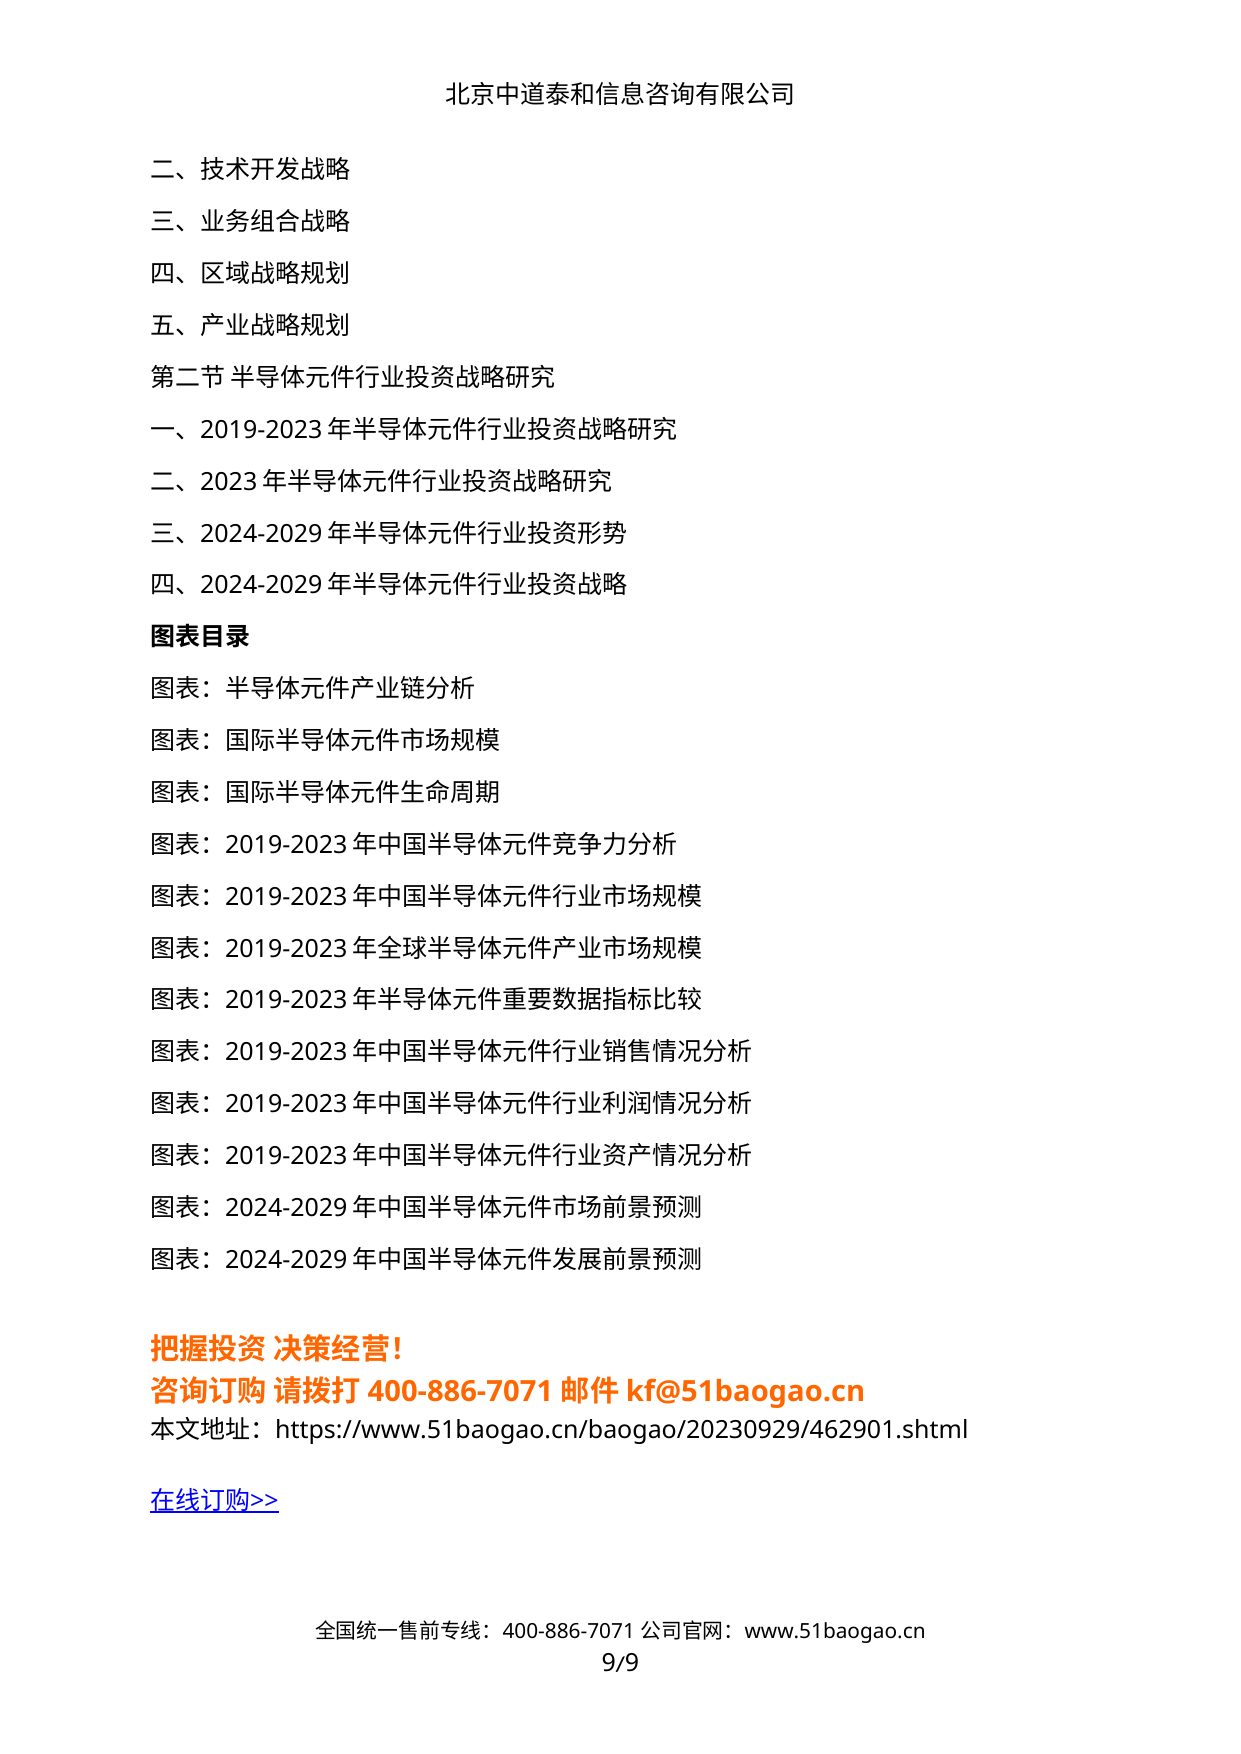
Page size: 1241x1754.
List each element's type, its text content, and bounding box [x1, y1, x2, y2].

text 图表：2019-2023年中国半导体元件竞争力分析 [150, 824, 1090, 861]
text 图表：2019-2023年中国半导体元件行业资产情况分析 [150, 1136, 1090, 1172]
text 图表：国际半导体元件生命周期 [150, 772, 1090, 809]
text 图表目录 [150, 617, 1090, 653]
text 把握投资 决策经营！咨询订购 请拨打 400-886-7071 邮件 kf@51baogao.cn本文地址：https://www.51baogao.cn/baogao/20230929/462901.shtml [150, 1291, 1090, 1446]
text 三、业务组合战略 [150, 202, 1090, 238]
text 图表：2024-2029年中国半导体元件市场前景预测 [150, 1187, 1090, 1224]
text 二、技术开发战略 [150, 150, 1090, 186]
text 图表：2024-2029年中国半导体元件发展前景预测 [150, 1239, 1090, 1276]
text 图表：2019-2023年中国半导体元件行业市场规模 [150, 876, 1090, 912]
text 图表：2019-2023年中国半导体元件行业销售情况分析 [150, 1032, 1090, 1068]
text 第二节 半导体元件行业投资战略研究 [150, 357, 1090, 394]
text 图表：2019-2023年中国半导体元件行业利润情况分析 [150, 1084, 1090, 1120]
text 一、2019-2023年半导体元件行业投资战略研究 [150, 409, 1090, 446]
text 图表：国际半导体元件市场规模 [150, 721, 1090, 757]
text 图表：半导体元件产业链分析 [150, 669, 1090, 705]
text 四、区域战略规划 [150, 254, 1090, 290]
text 四、2024-2029年半导体元件行业投资战略 [150, 565, 1090, 601]
text 三、2024-2029年半导体元件行业投资形势 [150, 513, 1090, 549]
text 图表：2019-2023年全球半导体元件产业市场规模 [150, 928, 1090, 964]
text 图表：2019-2023年半导体元件重要数据指标比较 [150, 980, 1090, 1016]
text 五、产业战略规划 [150, 306, 1090, 342]
text 二、2023年半导体元件行业投资战略研究 [150, 461, 1090, 497]
text 在线订购>> [150, 1446, 1090, 1517]
